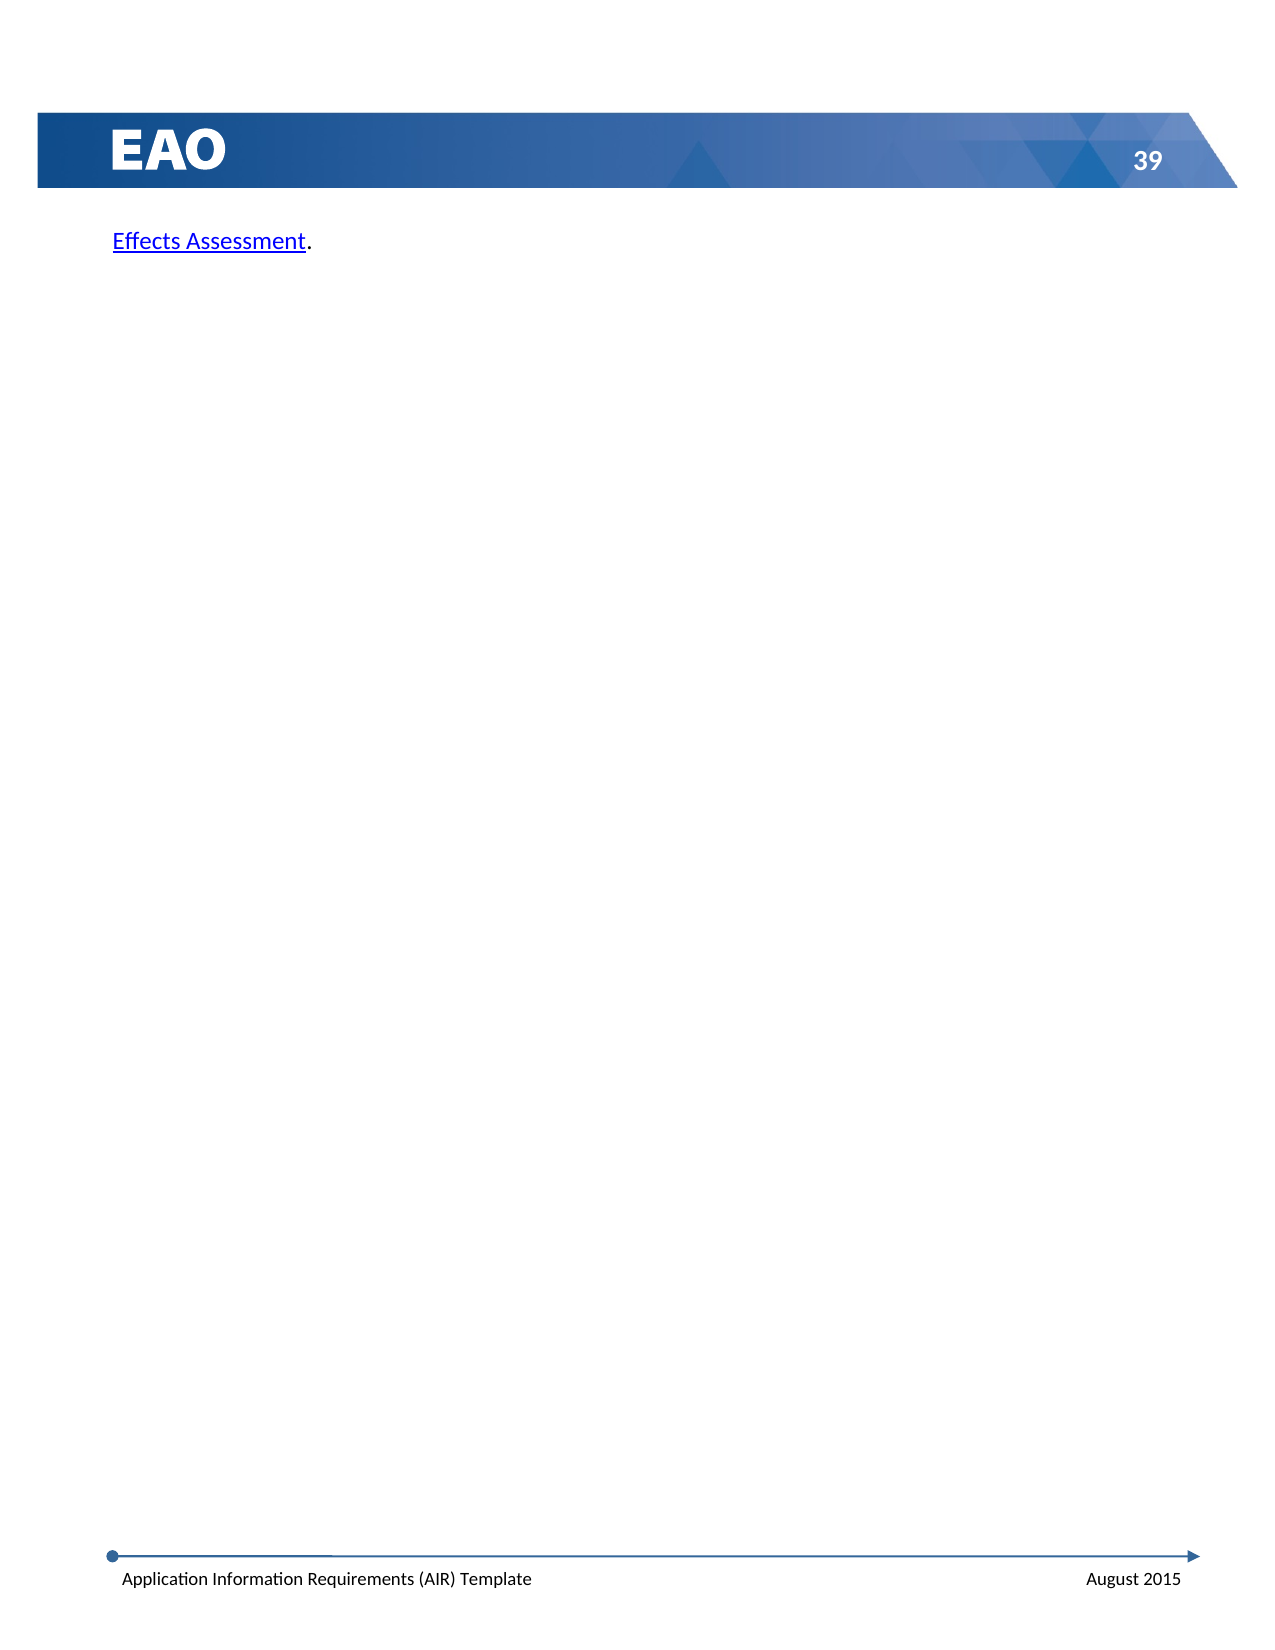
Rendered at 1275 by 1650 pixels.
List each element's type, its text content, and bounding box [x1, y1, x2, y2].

picture [37, 37, 1238, 188]
